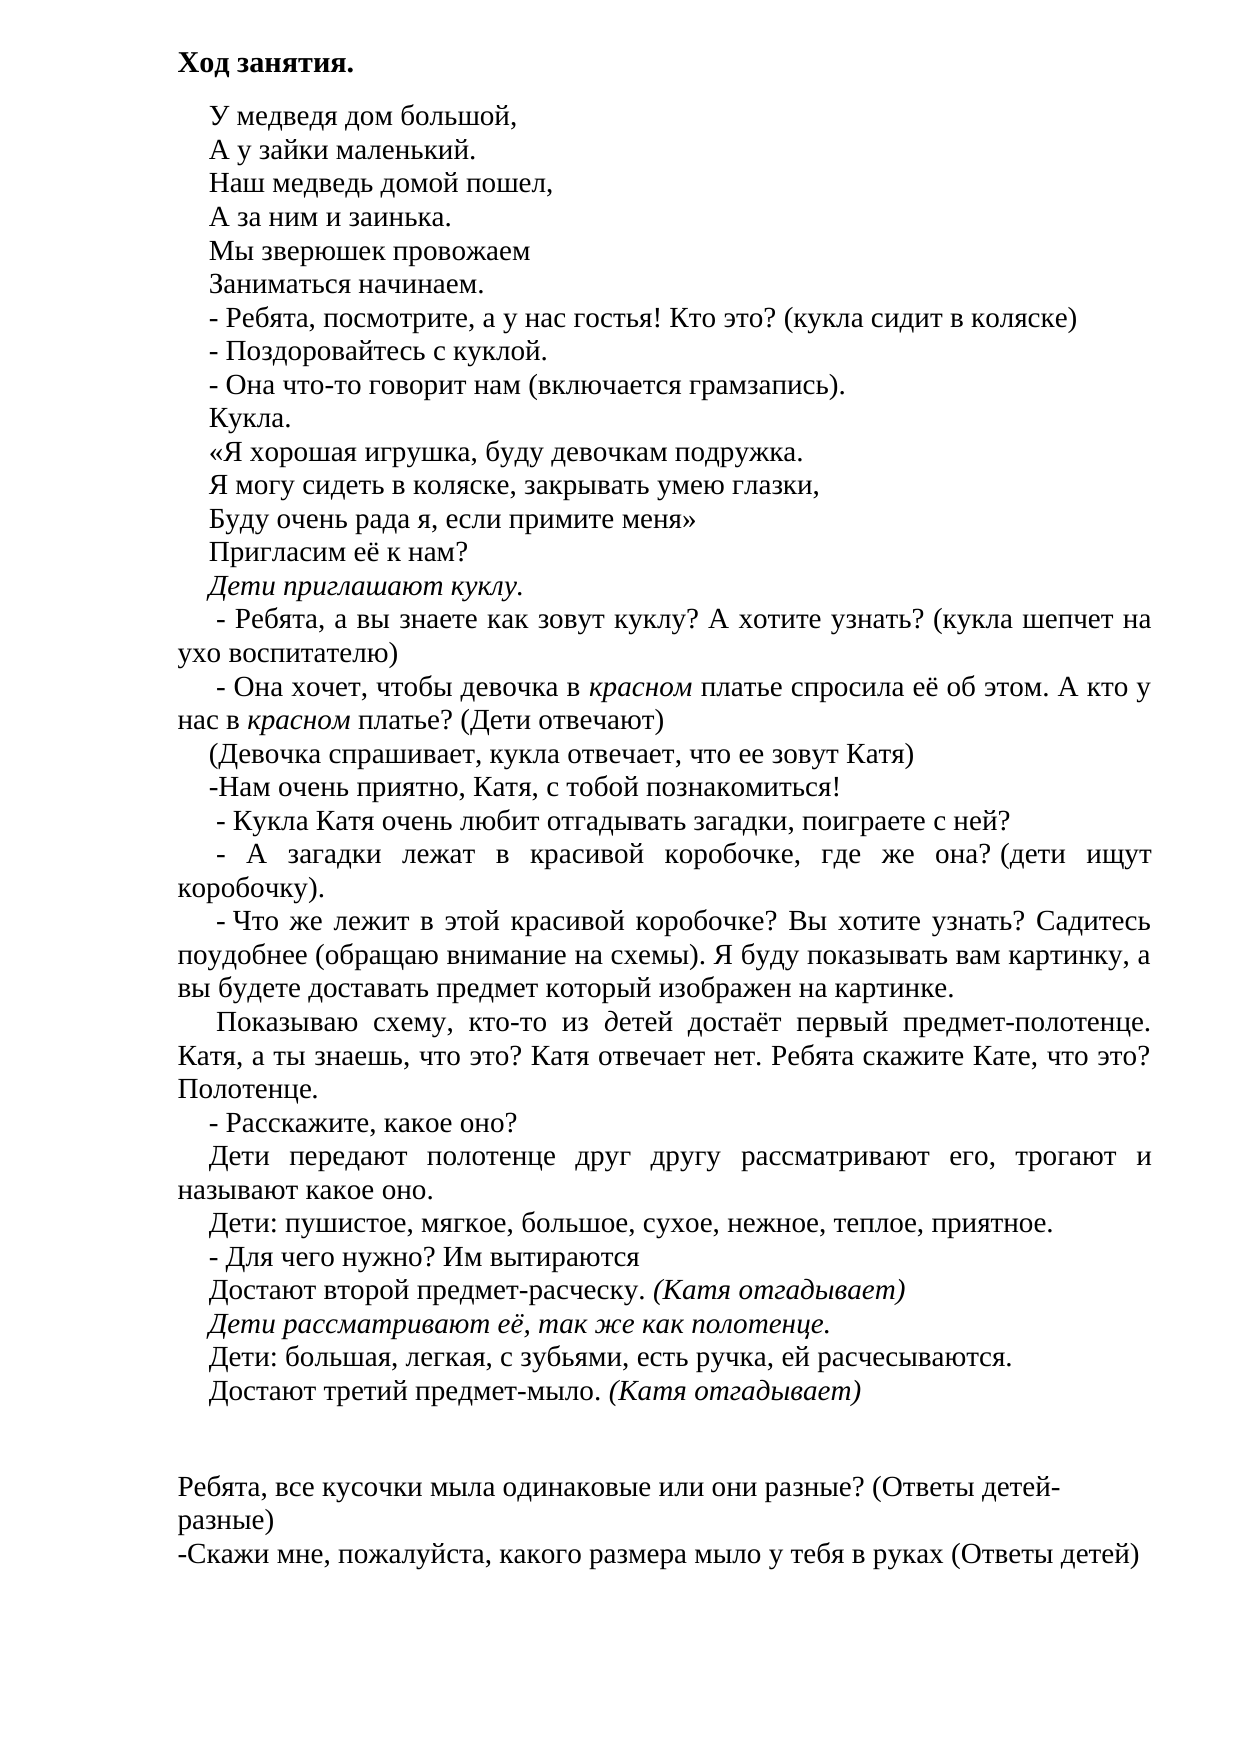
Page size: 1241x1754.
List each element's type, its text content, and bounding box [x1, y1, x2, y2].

text Показываю схему, кто-то из детей достаёт первый предмет-полотенце. Катя, а ты знаешь, что это? Катя отвечает нет. Ребята скажите Кате, что это? Полотенце. [177, 1004, 1152, 1105]
text Дети: большая, легкая, с зубьями, есть ручка, ей расчесываются. [177, 1339, 1152, 1373]
text Дети передают полотенце друг другу рассматривают его, трогают и называют какое оно. [177, 1138, 1152, 1205]
text Пригласим её к нам? [177, 534, 1152, 568]
text - Кукла Катя очень любит отгадывать загадки, поиграете с ней? [177, 803, 1152, 836]
text Дети рассматривают её, так же как полотенце. [177, 1306, 1152, 1339]
text - Для чего нужно? Им вытираются [177, 1239, 1152, 1272]
text Ребята, все кусочки мыла одинаковые или они разные? (Ответы детей- разные) [177, 1469, 1152, 1536]
text (Девочка спрашивает, кукла отвечает, что ее зовут Катя) [177, 736, 1152, 769]
text -Нам очень приятно, Катя, с тобой познакомиться! [177, 769, 1152, 803]
text Кукла. [177, 400, 1152, 434]
text «Я хорошая игрушка, буду девочкам подружка. [177, 434, 1152, 467]
text Ход занятия. [177, 44, 1152, 79]
text А у зайки маленький. [177, 132, 1152, 166]
text А за ним и заинька. [177, 199, 1152, 233]
text Дети приглашают куклу. [177, 568, 1152, 602]
text - Ребята, а вы знаете как зовут куклу? А хотите узнать? (кукла шепчет на ухо воспитателю) [177, 602, 1152, 669]
text - Она хочет, чтобы девочка в красном платье спросила её об этом. А кто у нас в красном платье? (Дети отвечают) [177, 669, 1152, 736]
text - А загадки лежат в красивой коробочке, где же она? (дети ищут коробочку). [177, 836, 1152, 903]
text -Скажи мне, пожалуйста, какого размера мыло у тебя в руках (Ответы детей) [177, 1536, 1152, 1569]
text - Что же лежит в этой красивой коробочке? Вы хотите узнать? Садитесь поудобнее (обращаю внимание на схемы). Я буду показывать вам картинку, а вы будете доставать предмет который изображен на картинке. [177, 903, 1152, 1004]
text Заниматься начинаем. [177, 266, 1152, 300]
text У медведя дом большой, [177, 98, 1152, 132]
text - Ребята, посмотрите, а у нас гостья! Кто это? (кукла сидит в коляске) [177, 300, 1152, 333]
text - Расскажите, какое оно? [177, 1105, 1152, 1138]
text Достают второй предмет-расческу. (Катя отгадывает) [177, 1272, 1152, 1306]
text Достают третий предмет-мыло. (Катя отгадывает) [177, 1373, 1152, 1407]
text - Поздоровайтесь с куклой. [177, 333, 1152, 367]
text Я могу сидеть в коляске, закрывать умею глазки, [177, 467, 1152, 501]
text - Она что-то говорит нам (включается грамзапись). [177, 367, 1152, 400]
text Наш медведь домой пошел, [177, 166, 1152, 199]
text Буду очень рада я, если примите меня» [177, 501, 1152, 534]
text Мы зверюшек провожаем [177, 233, 1152, 266]
text Дети: пушистое, мягкое, большое, сухое, нежное, теплое, приятное. [177, 1205, 1152, 1239]
